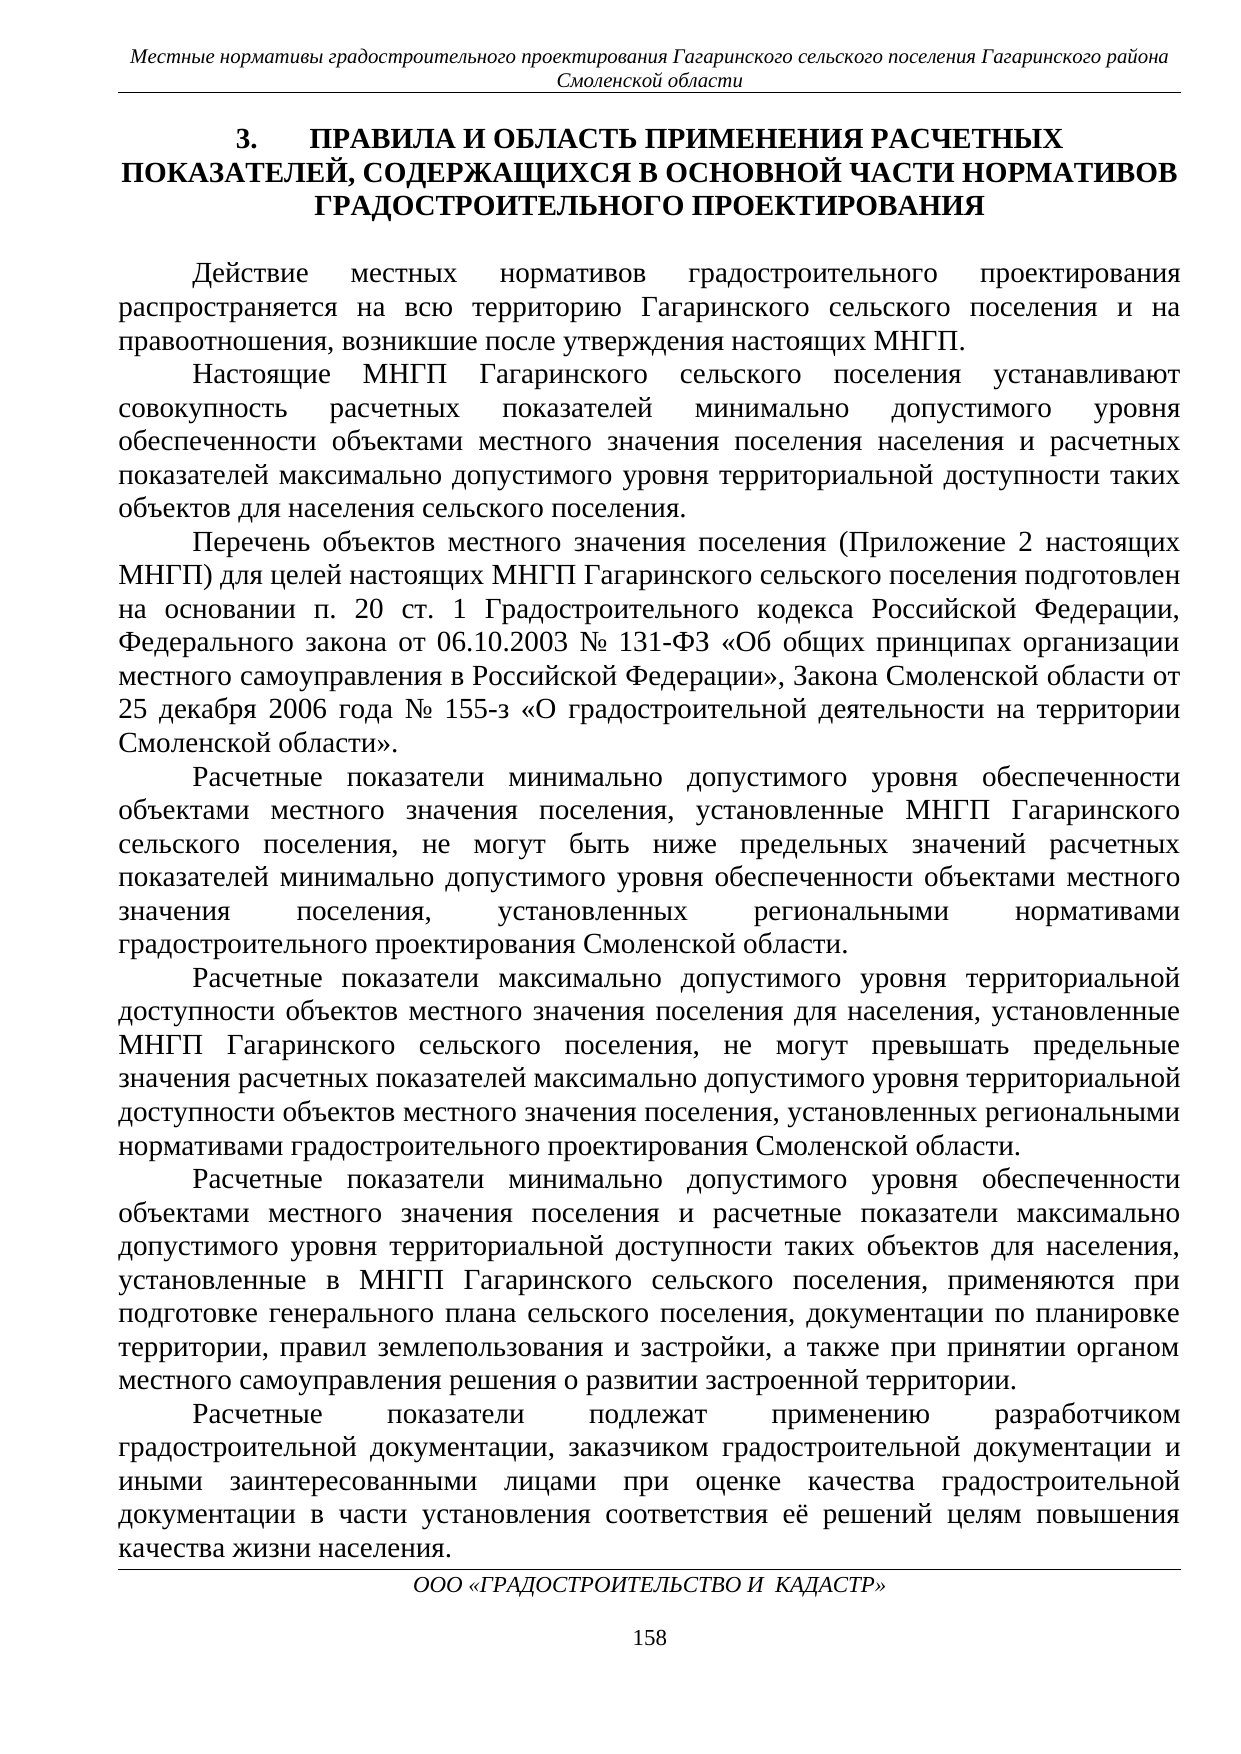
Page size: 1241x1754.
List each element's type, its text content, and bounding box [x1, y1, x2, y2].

text Расчетные показатели максимально допустимого уровня территориальной доступности объектов местного значения поселения для населения, установленные МНГП Гагаринского сельского поселения, не могут превышать предельные значения расчетных показателей максимально допустимого уровня территориальной доступности объектов местного значения поселения, установленных региональными нормативами градостроительного проектирования Смоленской области. [118, 960, 1181, 1161]
text Перечень объектов местного значения поселения (Приложение 2 настоящих МНГП) для целей настоящих МНГП Гагаринского сельского поселения подготовлен на основании п. 20 ст. 1 Градостроительного кодекса Российской Федерации, Федерального закона от 06.10.2003 № 131-ФЗ «Об общих принципах организации местного самоуправления в Российской Федерации», Закона Смоленской области от 25 декабря 2006 года № 155-з «О градостроительной деятельности на территории Смоленской области». [118, 524, 1181, 759]
text Расчетные показатели подлежат применению разработчиком градостроительной документации, заказчиком градостроительной документации и иными заинтересованными лицами при оценке качества градостроительной документации в части установления соответствия её решений целям повышения качества жизни населения. [118, 1396, 1181, 1564]
text Действие местных нормативов градостроительного проектирования распространяется на всю территорию Гагаринского сельского поселения и на правоотношения, возникшие после утверждения настоящих МНГП. [118, 256, 1181, 356]
list ПРАВИЛА И ОБЛАСТЬ ПРИМЕНЕНИЯ РАСЧЕТНЫХ ПОКАЗАТЕЛЕЙ, СОДЕРЖАЩИХСЯ В ОСНОВНОЙ ЧАСТИ НОРМАТИВОВ ГРАДОСТРОИТЕЛЬНОГО ПРОЕКТИРОВАНИЯ [118, 121, 1181, 222]
text Расчетные показатели минимально допустимого уровня обеспеченности объектами местного значения поселения, установленные МНГП Гагаринского сельского поселения, не могут быть ниже предельных значений расчетных показателей минимально допустимого уровня обеспеченности объектами местного значения поселения, установленных региональными нормативами градостроительного проектирования Смоленской области. [118, 759, 1181, 960]
text Настоящие МНГП Гагаринского сельского поселения устанавливают совокупность расчетных показателей минимально допустимого уровня обеспеченности объектами местного значения поселения населения и расчетных показателей максимально допустимого уровня территориальной доступности таких объектов для населения сельского поселения. [118, 356, 1181, 524]
text Расчетные показатели минимально допустимого уровня обеспеченности объектами местного значения поселения и расчетные показатели максимально допустимого уровня территориальной доступности таких объектов для населения, установленные в МНГП Гагаринского сельского поселения, применяются при подготовке генерального плана сельского поселения, документации по планировке территории, правил землепользования и застройки, а также при принятии органом местного самоуправления решения о развитии застроенной территории. [118, 1161, 1181, 1396]
